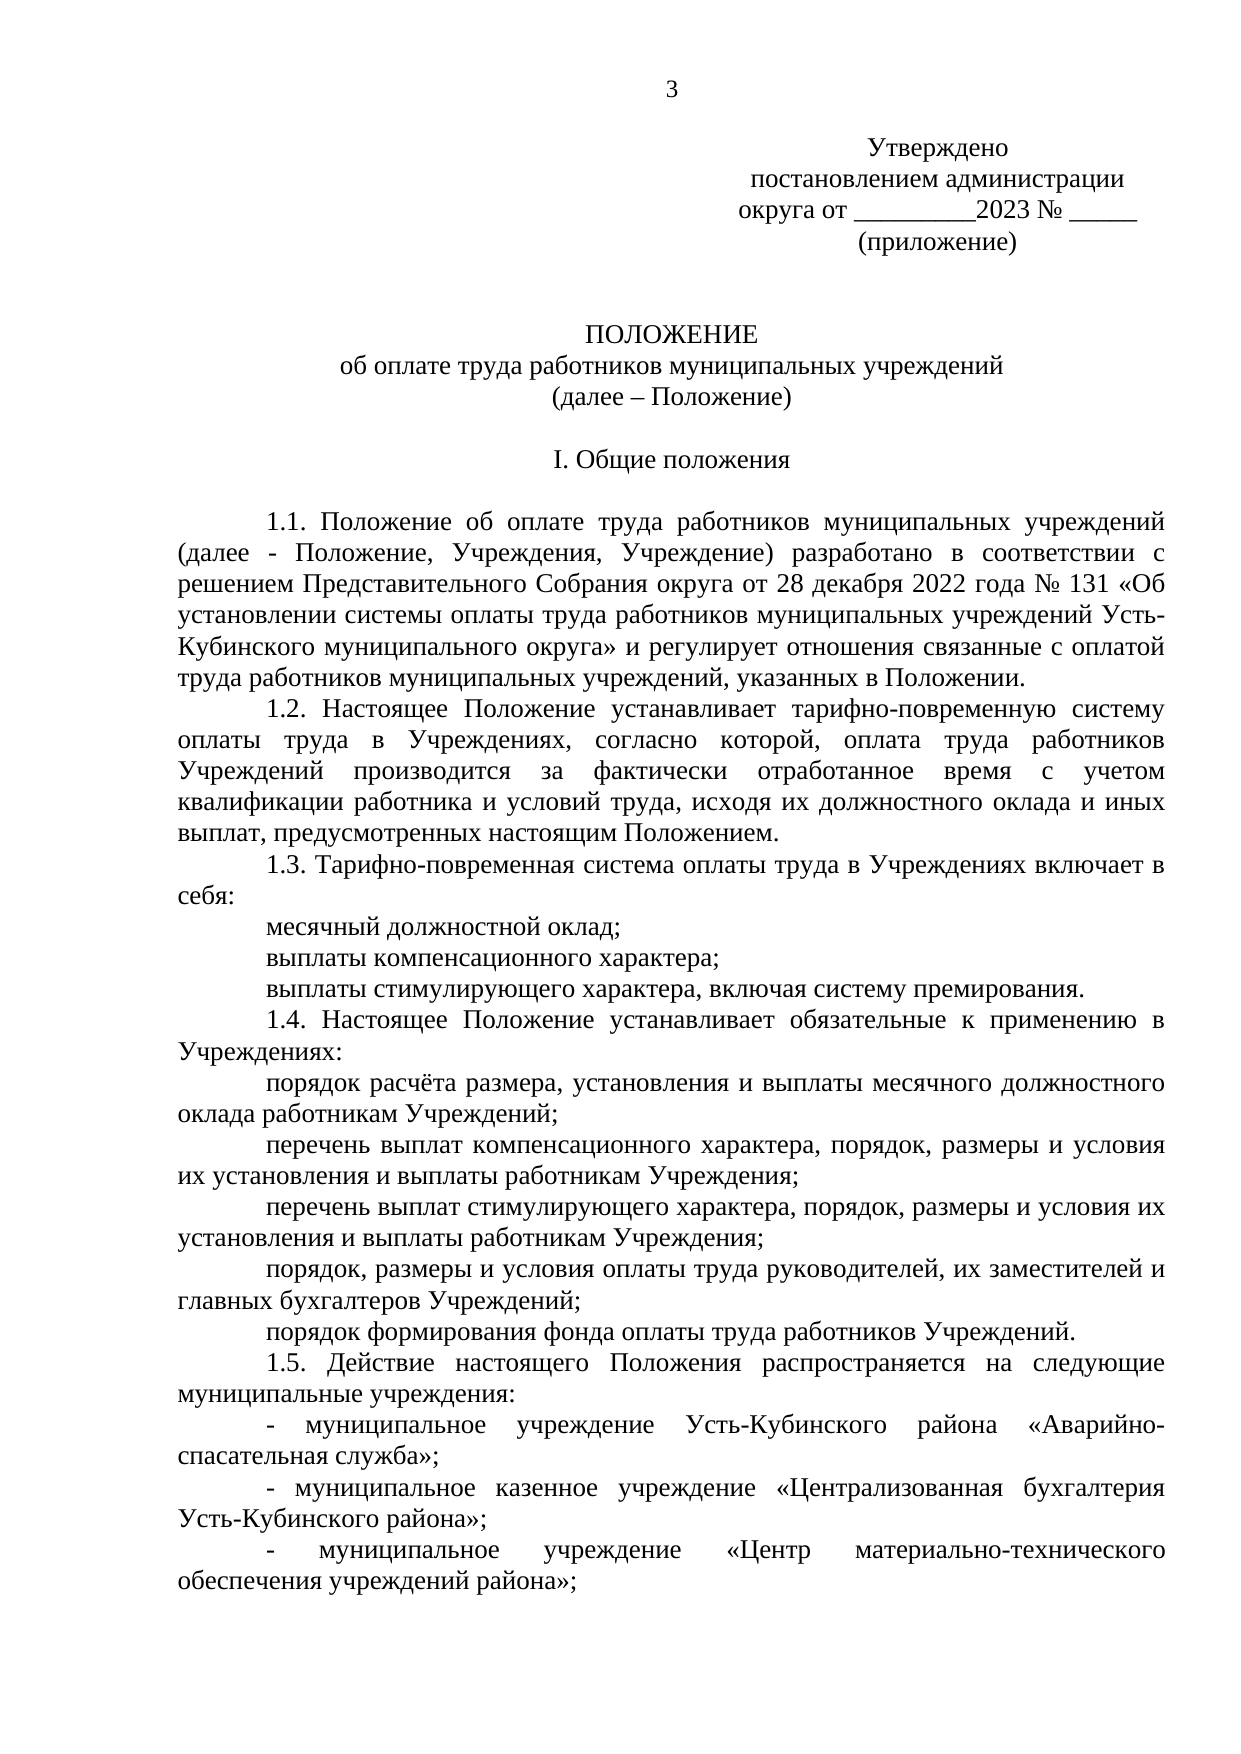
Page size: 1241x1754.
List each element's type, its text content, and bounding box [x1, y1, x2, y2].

text перечень выплат компенсационного характера, порядок, размеры и условия их установления и выплаты работникам Учреждения; [177, 1128, 1166, 1190]
text порядок, размеры и условия оплаты труда руководителей, их заместителей и главных бухгалтеров Учреждений; [177, 1253, 1166, 1315]
text (приложение) [709, 225, 1166, 256]
text порядок формирования фонда оплаты труда работников Учреждений. [177, 1315, 1166, 1346]
text выплаты компенсационного характера; [177, 941, 1166, 972]
text об оплате труда работников муниципальных учреждений [177, 349, 1166, 381]
text (далее – Положение) [177, 381, 1166, 412]
text месячный должностной оклад; [177, 910, 1166, 941]
text - муниципальное учреждение Усть-Кубинского района «Аварийно-спасательная служба»; [177, 1408, 1166, 1471]
text - муниципальное казенное учреждение «Централизованная бухгалтерия Усть-Кубинского района»; [177, 1471, 1166, 1533]
text 1.4. Настоящее Положение устанавливает обязательные к применению в Учреждениях: [177, 1003, 1166, 1066]
text 1.5. Действие настоящего Положения распространяется на следующие муниципальные учреждения: [177, 1346, 1166, 1408]
text ПОЛОЖЕНИЕ [177, 318, 1166, 349]
text постановлением администрации округа от _________2023 № _____ [709, 162, 1166, 225]
text 1.2. Настоящее Положение устанавливает тарифно-повременную систему оплаты труда в Учреждениях, согласно которой, оплата труда работников Учреждений производится за фактически отработанное время с учетом квалификации работника и условий труда, исходя их должностного оклада и иных выплат, предусмотренных настоящим Положением. [177, 692, 1166, 848]
text перечень выплат стимулирующего характера, порядок, размеры и условия их установления и выплаты работникам Учреждения; [177, 1190, 1166, 1253]
text порядок расчёта размера, установления и выплаты месячного должностного оклада работникам Учреждений; [177, 1066, 1166, 1128]
text выплаты стимулирующего характера, включая систему премирования. [177, 972, 1166, 1003]
text - муниципальное учреждение «Центр материально-технического обеспечения учреждений района»; [177, 1533, 1166, 1595]
text I. Общие положения [177, 443, 1166, 474]
text 1.1. Положение об оплате труда работников муниципальных учреждений (далее - Положение, Учреждения, Учреждение) разработано в соответствии с решением Представительного Собрания округа от 28 декабря 2022 года № 131 «Об установлении системы оплаты труда работников муниципальных учреждений Усть-Кубинского муниципального округа» и регулирует отношения связанные с оплатой труда работников муниципальных учреждений, указанных в Положении. [177, 505, 1166, 692]
text 1.3. Тарифно-повременная система оплаты труда в Учреждениях включает в себя: [177, 848, 1166, 910]
text Утверждено [709, 131, 1166, 162]
